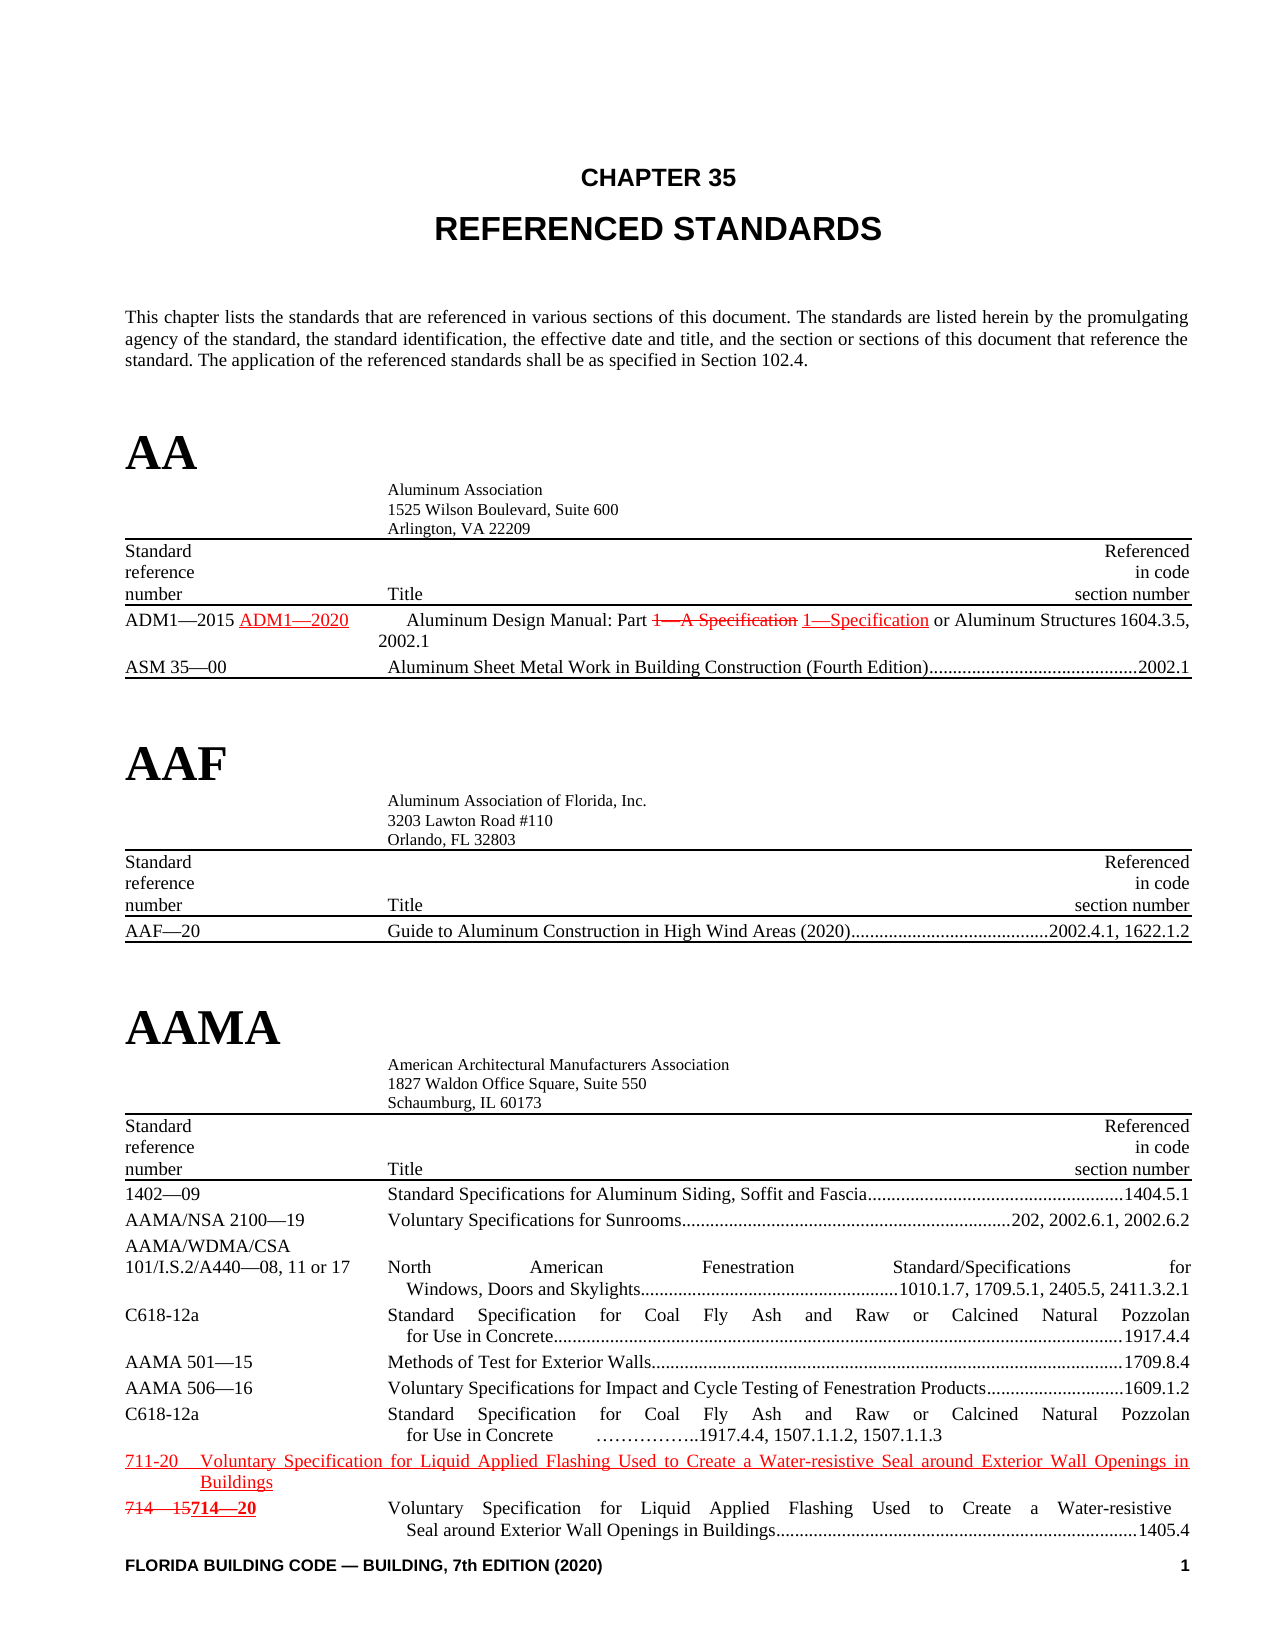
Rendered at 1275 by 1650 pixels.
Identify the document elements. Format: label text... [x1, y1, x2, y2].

text Arlington, VA 22209 [125, 518, 1192, 538]
text Aluminum Association [125, 480, 1192, 499]
text AAMA 506—16 Voluntary Specifications for Impact and Cycle Testing of Fenestration Products 1609.1.2 [125, 1377, 1192, 1398]
text C618-12a Standard Specification for Coal Fly Ash and Raw or Calcined Natural Pozzolan for Use in Concrete 1917.4.4 [125, 1304, 1192, 1347]
title Standard Referenced reference in code number Title section number [125, 1115, 1192, 1179]
text 714—15714—20 Voluntary Specification for Liquid Applied Flashing Used to Create a Water-resistive Seal around Exterior Wall Openings in Buildings 1405.4 [125, 1497, 1192, 1540]
text 1525 Wilson Boulevard, Suite 600 [125, 499, 1192, 518]
text ADM1—2015 ADM1—2020 Aluminum Design Manual: Part 1—A Specification 1—Specification or Aluminum Structures 1604.3.5, 2002.1 [125, 608, 1192, 652]
text ASM 35—00 Aluminum Sheet Metal Work in Building Construction (Fourth Edition) 2002.1 [125, 656, 1192, 677]
text Schaumburg, IL 60173 [125, 1093, 1192, 1112]
text 1402—09 Standard Specifications for Aluminum Siding, Soffit and Fascia 1404.5.1 [125, 1183, 1192, 1205]
text 1827 Waldon Office Square, Suite 550 [125, 1074, 1192, 1093]
text REFERENCED STANDARDS [125, 208, 1192, 247]
text AAMA 501—15 Methods of Test for Exterior Walls 1709.8.4 [125, 1351, 1192, 1372]
text This chapter lists the standards that are referenced in various sections of this document. The standards are listed herein by the promulgating agency of the standard, the standard identification, the effective date and title, and the section or sections of this document that reference the standard. The application of the referenced standards shall be as specified in Section 102.4. [125, 306, 1192, 371]
text AAF [125, 734, 1192, 791]
text CHAPTER 35 [125, 162, 1192, 191]
text AAF—20 Guide to Aluminum Construction in High Wind Areas (2020) 2002.4.1, 1622.1.2 [125, 919, 1192, 941]
text AAMA/WDMA/CSA 101/I.S.2/A440—08, 11 or 17 North American Fenestration Standard/Specifications for Windows, Doors and Skylights 1010.1.7, 1709.5.1, 2405.5, 2411.3.2.1 [125, 1235, 1192, 1299]
text AAMA [125, 997, 1192, 1055]
text AAMA/NSA 2100—19 Voluntary Specifications for Sunrooms 202, 2002.6.1, 2002.6.2 [125, 1209, 1192, 1231]
title Standard Referenced reference in code number Title section number [125, 851, 1192, 915]
text 3203 Lawton Road #110 [125, 810, 1192, 829]
text AA [125, 423, 1192, 480]
text Orlando, FL 32803 [125, 829, 1192, 849]
text 711-20 Voluntary Specification for Liquid Applied Flashing Used to Create a Water-resistive Seal around Exterior Wall Openings in Buildings [125, 1450, 1192, 1493]
text C618-12a Standard Specification for Coal Fly Ash and Raw or Calcined Natural Pozzolan for Use in Concrete ……………..1917.4.4, 1507.1.1.2, 1507.1.1.3 [125, 1402, 1192, 1446]
title Standard Referenced reference in code number Title section number [125, 540, 1192, 604]
text American Architectural Manufacturers Association [125, 1055, 1192, 1074]
text Aluminum Association of Florida, Inc. [125, 791, 1192, 810]
